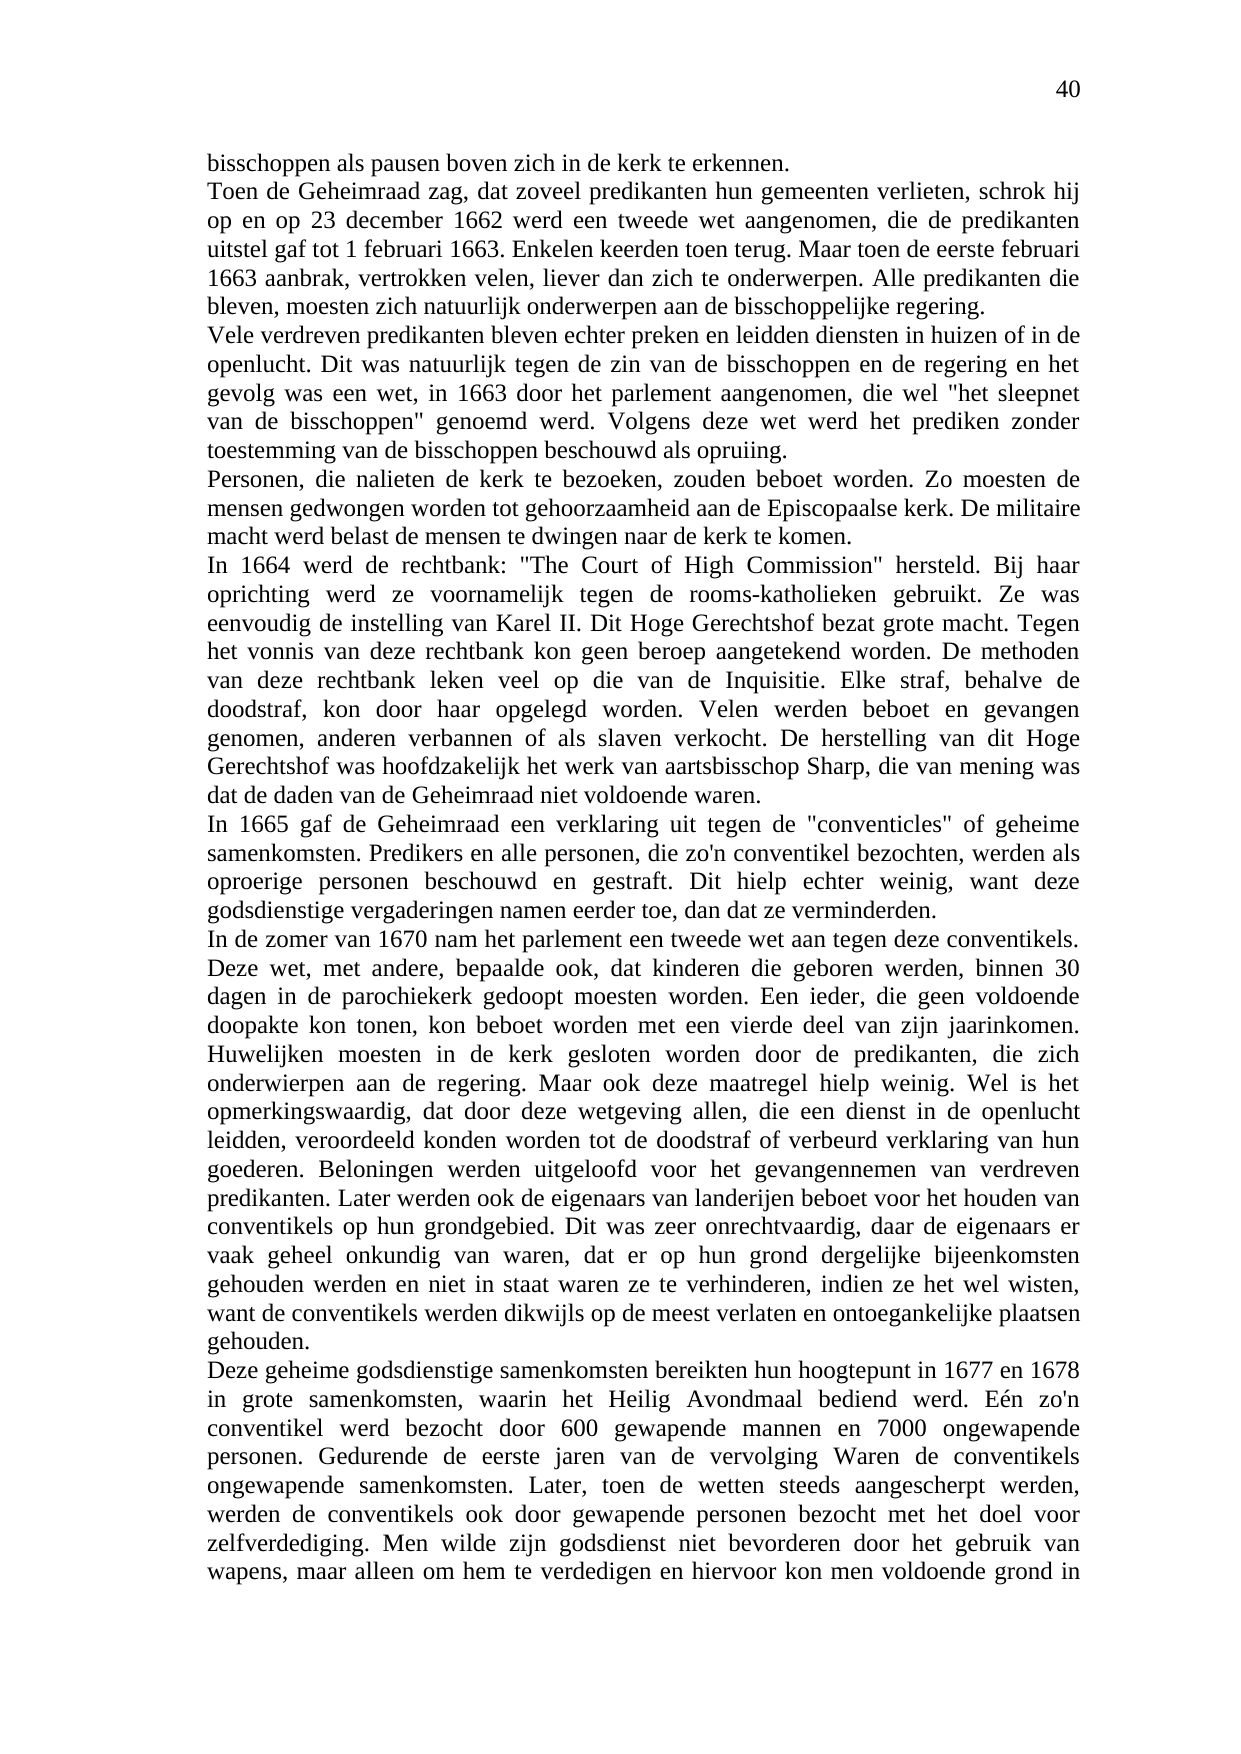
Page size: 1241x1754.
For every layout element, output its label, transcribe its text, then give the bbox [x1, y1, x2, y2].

text Vele verdreven predikanten bleven echter preken en leidden diensten in huizen of in de openlucht. Dit was natuurlijk tegen de zin van de bisschoppen en de regering en het gevolg was een wet, in 1663 door het parlement aangenomen, die wel "het sleepnet van de bisschoppen" genoemd werd. Volgens deze wet werd het prediken zonder toestemming van de bisschoppen beschouwd als opruiing. [207, 320, 1081, 464]
text In 1665 gaf de Geheimraad een verklaring uit tegen de "conventicles" of geheime samenkomsten. Predikers en alle personen, die zo'n conventikel bezochten, werden als oproerige personen beschouwd en gestraft. Dit hielp echter weinig, want deze godsdienstige vergaderingen namen eerder toe, dan dat ze verminderden. [207, 809, 1081, 924]
text Personen, die nalieten de kerk te bezoeken, zouden beboet worden. Zo moesten de mensen gedwongen worden tot gehoorzaamheid aan de Episcopaalse kerk. De militaire macht werd belast de mensen te dwingen naar de kerk te komen. [207, 464, 1081, 550]
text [207, 148, 1081, 176]
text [207, 1355, 1081, 1585]
text In de zomer van 1670 nam het parlement een tweede wet aan tegen deze conventikels. Deze wet, met andere, bepaalde ook, dat kinderen die geboren werden, binnen 30 dagen in de parochiekerk gedoopt moesten worden. Een ieder, die geen voldoende doopakte kon tonen, kon beboet worden met een vierde deel van zijn jaarinkomen. Huwelijken moesten in de kerk gesloten worden door de predikanten, die zich onderwierpen aan de regering. Maar ook deze maatregel hielp weinig. Wel is het opmerkingswaardig, dat door deze wetgeving allen, die een dienst in de openlucht leidden, veroordeeld konden worden tot de doodstraf of verbeurd verklaring van hun goederen. Beloningen werden uitgeloofd voor het gevangennemen van verdreven predikanten. Later werden ook de eigenaars van landerijen beboet voor het houden van conventikels op hun grondgebied. Dit was zeer onrechtvaardig, daar de eigenaars er vaak geheel onkundig van waren, dat er op hun grond dergelijke bijeenkomsten gehouden werden en niet in staat waren ze te verhinderen, indien ze het wel wisten, want de conventikels werden dikwijls op de meest verlaten en ontoegankelijke plaatsen gehouden. [207, 924, 1081, 1355]
text Toen de Geheimraad zag, dat zoveel predikanten hun gemeenten verlieten, schrok hij op en op 23 december 1662 werd een tweede wet aangenomen, die de predikanten uitstel gaf tot 1 februari 1663. Enkelen keerden toen terug. Maar toen de eerste februari 1663 aanbrak, vertrokken velen, liever dan zich te onderwerpen. Alle predikanten die bleven, moesten zich natuurlijk onderwerpen aan de bisschoppelijke regering. [207, 176, 1081, 320]
text In 1664 werd de rechtbank: "The Court of High Commission" hersteld. Bij haar oprichting werd ze voornamelijk tegen de rooms-katholieken gebruikt. Ze was eenvoudig de instelling van Karel II. Dit Hoge Gerechtshof bezat grote macht. Tegen het vonnis van deze rechtbank kon geen beroep aangetekend worden. De methoden van deze rechtbank leken veel op die van de Inquisitie. Elke straf, behalve de doodstraf, kon door haar opgelegd worden. Velen werden beboet en gevangen genomen, anderen verbannen of als slaven verkocht. De herstelling van dit Hoge Gerechtshof was hoofdzakelijk het werk van aartsbisschop Sharp, die van mening was dat de daden van de Geheimraad niet voldoende waren. [207, 550, 1081, 809]
